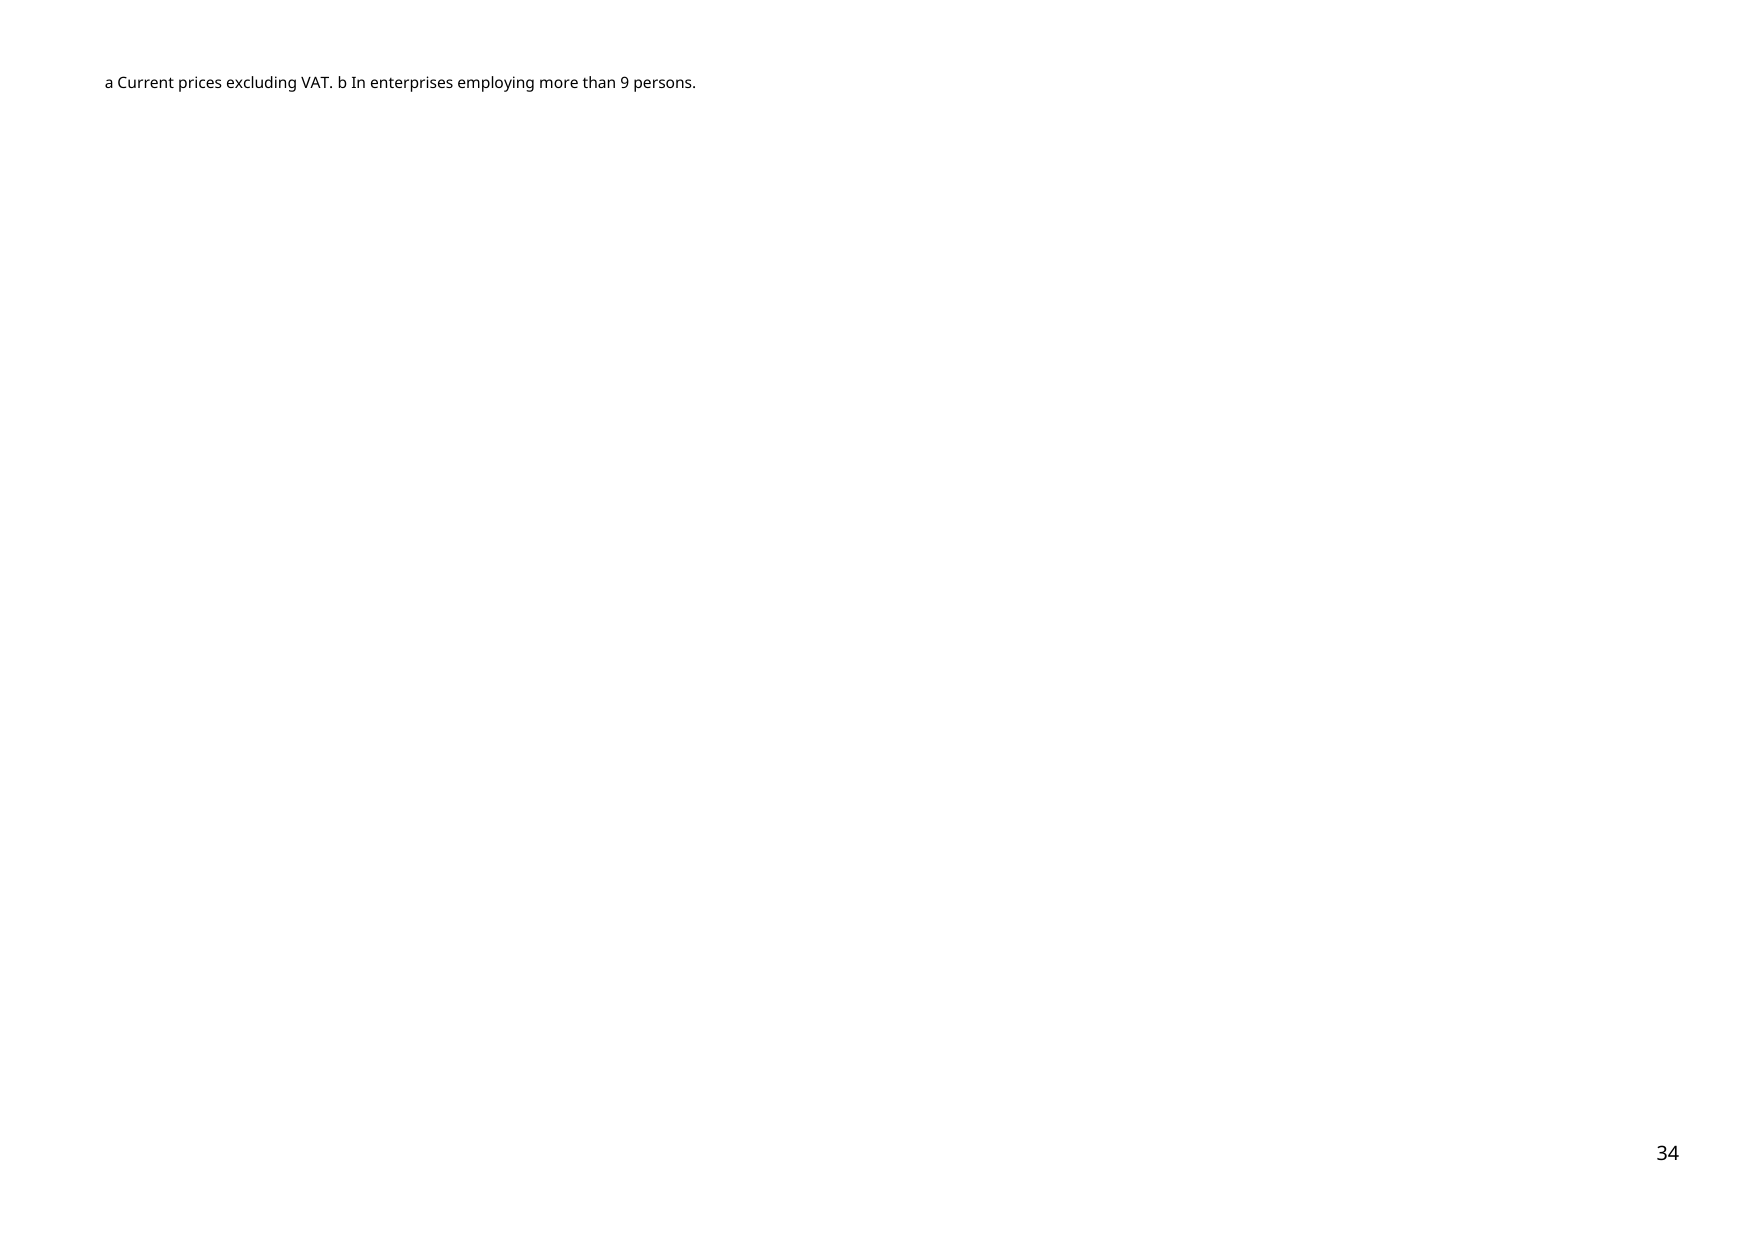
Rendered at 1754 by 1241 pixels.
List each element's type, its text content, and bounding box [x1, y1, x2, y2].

text a Current prices excluding VAT. b In enterprises employing more than 9 persons. [75, 75, 1679, 92]
